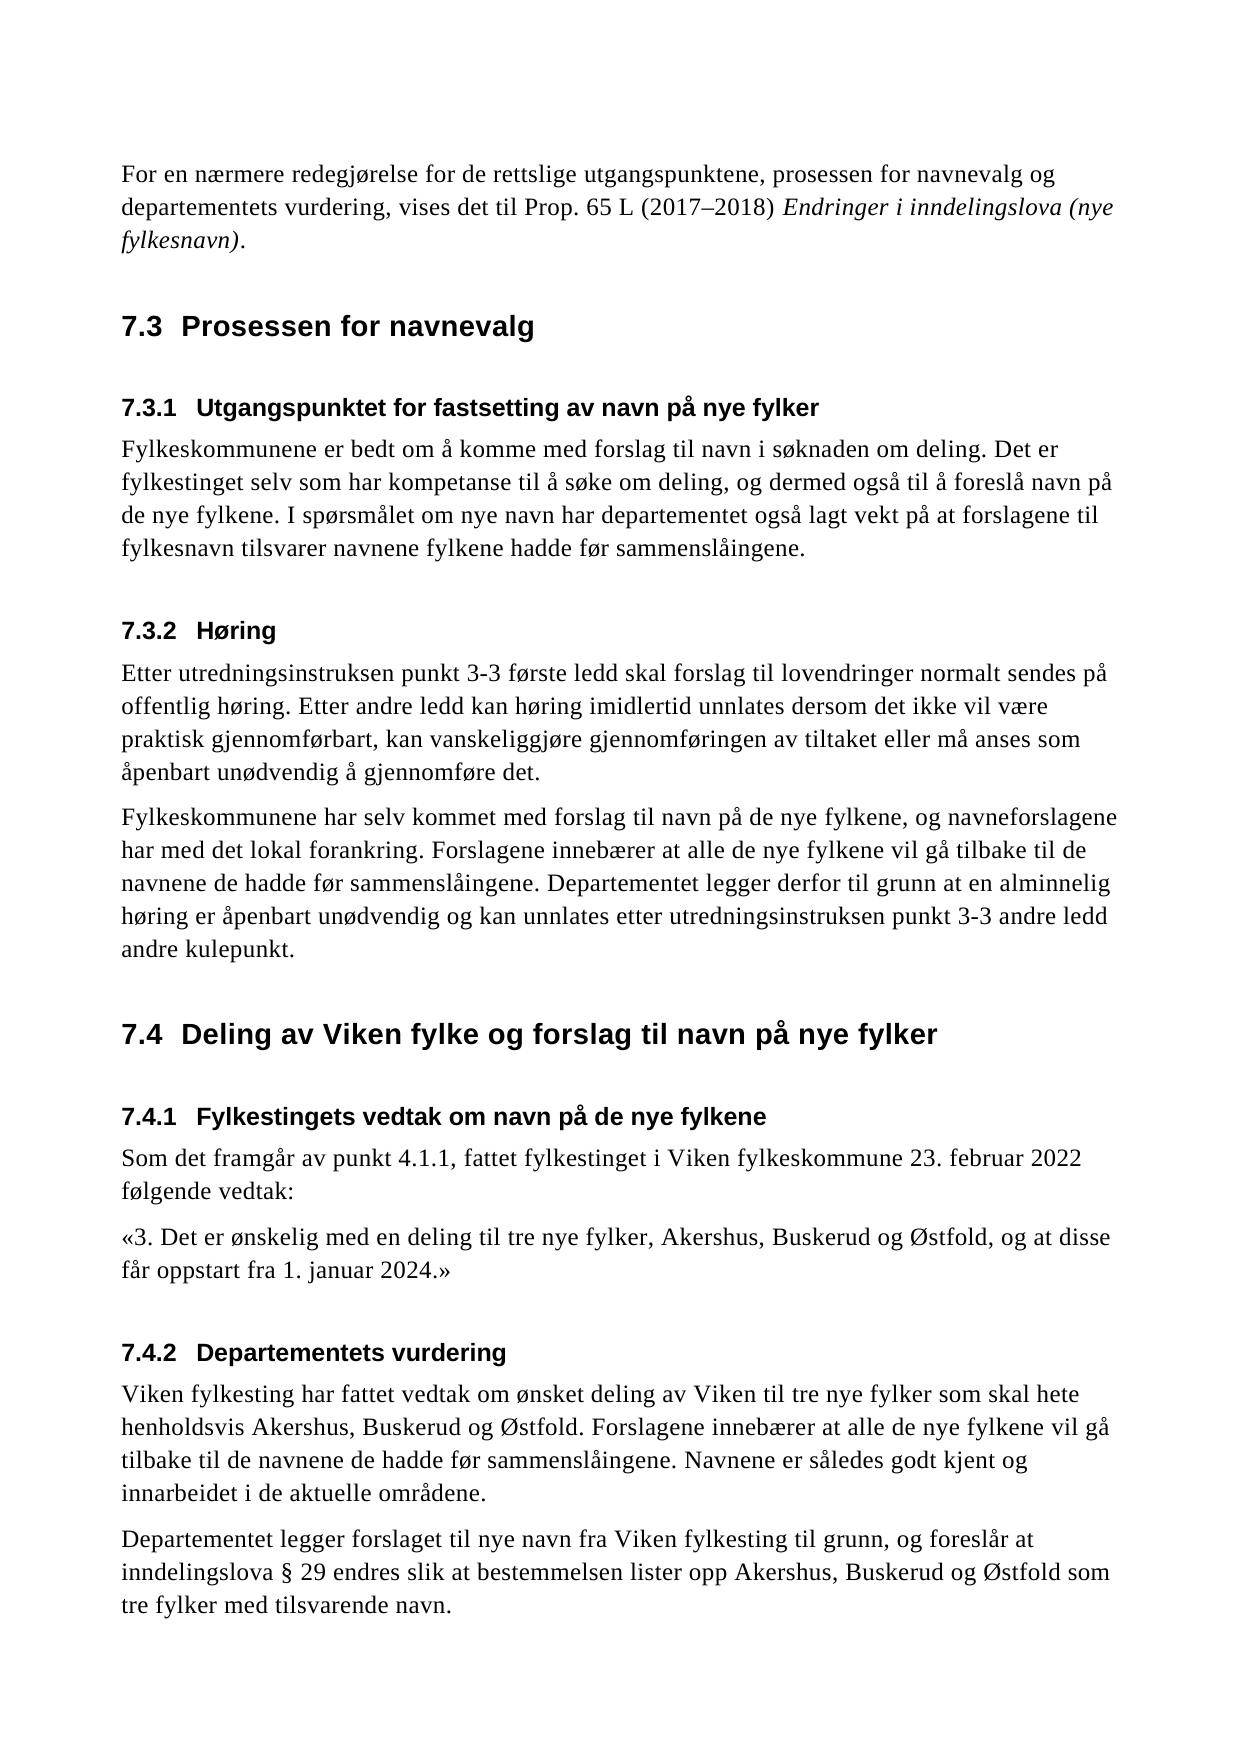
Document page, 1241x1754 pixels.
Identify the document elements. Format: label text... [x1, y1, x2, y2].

subtitle Prosessen for navnevalg [121, 308, 1119, 342]
text Som det framgår av punkt 4.1.1, fattet fylkestinget i Viken fylkeskommune 23. februar 2022 følgende vedtak: [121, 1143, 1119, 1205]
text For en nærmere redegjørelse for de rettslige utgangspunktene, prosessen for navnevalg og departementets vurdering, vises det til Prop. 65 L (2017–2018) Endringer i inndelingslova (nye fylkesnavn). [121, 159, 1119, 254]
text Viken fylkesting har fattet vedtak om ønsket deling av Viken til tre nye fylker som skal hete henholdsvis Akershus, Buskerud og Østfold. Forslagene innebærer at alle de nye fylkene vil gå tilbake til de navnene de hadde før sammenslåingene. Navnene er således godt kjent og innarbeidet i de aktuelle områdene. [121, 1379, 1119, 1507]
subtitle Høring [121, 616, 1119, 645]
subtitle Utgangspunktet for fastsetting av navn på nye fylker [121, 393, 1119, 422]
text Departementet legger forslaget til nye navn fra Viken fylkesting til grunn, og foreslår at inndelingslova § 29 endres slik at bestemmelsen lister opp Akershus, Buskerud og Østfold som tre fylker med tilsvarende navn. [121, 1524, 1119, 1618]
text Fylkeskommunene er bedt om å komme med forslag til navn i søknaden om deling. Det er fylkestinget selv som har kompetanse til å søke om deling, og dermed også til å foreslå navn på de nye fylkene. I spørsmålet om nye navn har departementet også lagt vekt på at forslagene til fylkesnavn tilsvarer navnene fylkene hadde før sammenslåingene. [121, 434, 1119, 562]
subtitle Departementets vurdering [121, 1338, 1119, 1366]
text «3. Det er ønskelig med en deling til tre nye fylker, Akershus, Buskerud og Østfold, og at disse får oppstart fra 1. januar 2024.» [121, 1222, 1119, 1283]
subtitle Deling av Viken fylke og forslag til navn på nye fylker [121, 1017, 1119, 1051]
text Fylkeskommunene har selv kommet med forslag til navn på de nye fylkene, og navneforslagene har med det lokal forankring. Forslagene innebærer at alle de nye fylkene vil gå tilbake til de navnene de hadde før sammenslåingene. Departementet legger derfor til grunn at en alminnelig høring er åpenbart unødvendig og kan unnlates etter utredningsinstruksen punkt 3-3 andre ledd andre kulepunkt. [121, 802, 1119, 963]
subtitle Fylkestingets vedtak om navn på de nye fylkene [121, 1102, 1119, 1131]
text Etter utredningsinstruksen punkt 3-3 første ledd skal forslag til lovendringer normalt sendes på offentlig høring. Etter andre ledd kan høring imidlertid unnlates dersom det ikke vil være praktisk gjennomførbart, kan vanskeliggjøre gjennomføringen av tiltaket eller må anses som åpenbart unødvendig å gjennomføre det. [121, 658, 1119, 786]
